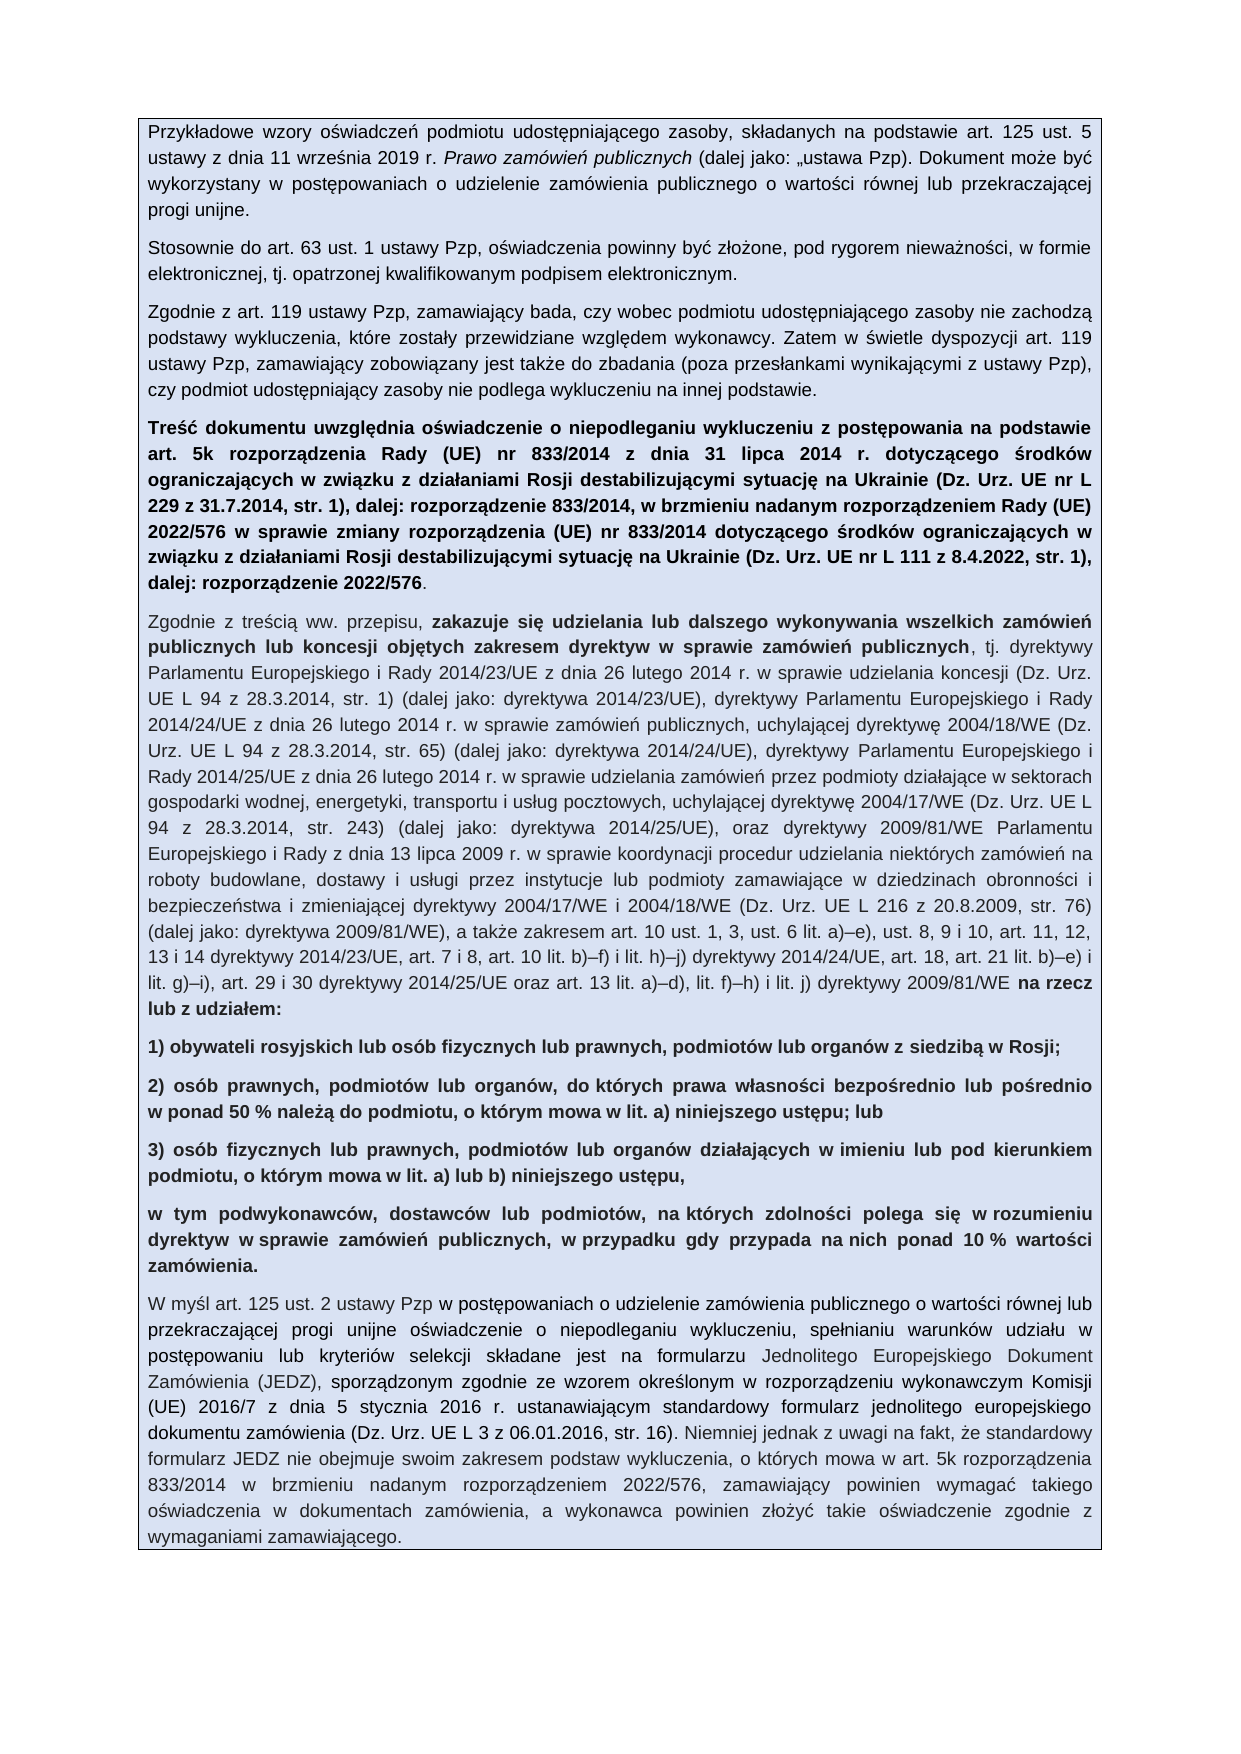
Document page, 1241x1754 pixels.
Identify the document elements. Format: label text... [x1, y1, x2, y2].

text Stosownie do art. 63 ust. 1 ustawy Pzp, oświadczenia powinny być złożone, pod rygorem nieważności, w formie elektronicznej, tj. opatrzonej kwalifikowanym podpisem elektronicznym. [139, 234, 1101, 284]
text w tym podwykonawców, dostawców lub podmiotów, na których zdolności polega się w rozumieniu dyrektyw w sprawie zamówień publicznych, w przypadku gdy przypada na nich ponad 10 % wartości zamówienia. [139, 1200, 1101, 1276]
text Treść dokumentu uwzględnia oświadczenie o niepodleganiu wykluczeniu z postępowania na podstawie art. 5k rozporządzenia Rady (UE) nr 833/2014 z dnia 31 lipca 2014 r. dotyczącego środków ograniczających w związku z działaniami Rosji destabilizującymi sytuację na Ukrainie (Dz. Urz. UE nr L 229 z 31.7.2014, str. 1), dalej: rozporządzenie 833/2014, w brzmieniu nadanym rozporządzeniem Rady (UE) 2022/576 w sprawie zmiany rozporządzenia (UE) nr 833/2014 dotyczącego środków ograniczających w związku z działaniami Rosji destabilizującymi sytuację na Ukrainie (Dz. Urz. UE nr L 111 z 8.4.2022, str. 1), dalej: rozporządzenie 2022/576. [139, 414, 1101, 594]
text W myśl art. 125 ust. 2 ustawy Pzp w postępowaniach o udzielenie zamówienia publicznego o wartości równej lub przekraczającej progi unijne oświadczenie o niepodleganiu wykluczeniu, spełnianiu warunków udziału w postępowaniu lub kryteriów selekcji składane jest na formularzu Jednolitego Europejskiego Dokument Zamówienia (JEDZ), sporządzonym zgodnie ze wzorem określonym w rozporządzeniu wykonawczym Komisji (UE) 2016/7 z dnia 5 stycznia 2016 r. ustanawiającym standardowy formularz jednolitego europejskiego dokumentu zamówienia (Dz. Urz. UE L 3 z 06.01.2016, str. 16). Niemniej jednak z uwagi na fakt, że standardowy formularz JEDZ nie obejmuje swoim zakresem podstaw wykluczenia, o których mowa w art. 5k rozporządzenia 833/2014 w brzmieniu nadanym rozporządzeniem 2022/576, zamawiający powinien wymagać takiego oświadczenia w dokumentach zamówienia, a wykonawca powinien złożyć takie oświadczenie zgodnie z wymaganiami zamawiającego. [139, 1290, 1101, 1549]
text Zgodnie z treścią ww. przepisu, zakazuje się udzielania lub dalszego wykonywania wszelkich zamówień publicznych lub koncesji objętych zakresem dyrektyw w sprawie zamówień publicznych, tj. dyrektywy Parlamentu Europejskiego i Rady 2014/23/UE z dnia 26 lutego 2014 r. w sprawie udzielania koncesji (Dz. Urz. UE L 94 z 28.3.2014, str. 1) (dalej jako: dyrektywa 2014/23/UE), dyrektywy Parlamentu Europejskiego i Rady 2014/24/UE z dnia 26 lutego 2014 r. w sprawie zamówień publicznych, uchylającej dyrektywę 2004/18/WE (Dz. Urz. UE L 94 z 28.3.2014, str. 65) (dalej jako: dyrektywa 2014/24/UE), dyrektywy Parlamentu Europejskiego i Rady 2014/25/UE z dnia 26 lutego 2014 r. w sprawie udzielania zamówień przez podmioty działające w sektorach gospodarki wodnej, energetyki, transportu i usług pocztowych, uchylającej dyrektywę 2004/17/WE (Dz. Urz. UE L 94 z 28.3.2014, str. 243) (dalej jako: dyrektywa 2014/25/UE), oraz dyrektywy 2009/81/WE Parlamentu Europejskiego i Rady z dnia 13 lipca 2009 r. w sprawie koordynacji procedur udzielania niektórych zamówień na roboty budowlane, dostawy i usługi przez instytucje lub podmioty zamawiające w dziedzinach obronności i bezpieczeństwa i zmieniającej dyrektywy 2004/17/WE i 2004/18/WE (Dz. Urz. UE L 216 z 20.8.2009, str. 76) (dalej jako: dyrektywa 2009/81/WE), a także zakresem art. 10 ust. 1, 3, ust. 6 lit. a)–e), ust. 8, 9 i 10, art. 11, 12, 13 i 14 dyrektywy 2014/23/UE, art. 7 i 8, art. 10 lit. b)–f) i lit. h)–j) dyrektywy 2014/24/UE, art. 18, art. 21 lit. b)–e) i lit. g)–i), art. 29 i 30 dyrektywy 2014/25/UE oraz art. 13 lit. a)–d), lit. f)–h) i lit. j) dyrektywy 2009/81/WE na rzecz lub z udziałem: [139, 607, 1101, 1019]
text 1) obywateli rosyjskich lub osób fizycznych lub prawnych, podmiotów lub organów z siedzibą w Rosji; [139, 1033, 1101, 1058]
text 2) osób prawnych, podmiotów lub organów, do których prawa własności bezpośrednio lub pośrednio w ponad 50 % należą do podmiotu, o którym mowa w lit. a) niniejszego ustępu; lub [139, 1072, 1101, 1122]
text Przykładowe wzory oświadczeń podmiotu udostępniającego zasoby, składanych na podstawie art. 125 ust. 5 ustawy z dnia 11 września 2019 r. Prawo zamówień publicznych (dalej jako: „ustawa Pzp). Dokument może być wykorzystany w postępowaniach o udzielenie zamówienia publicznego o wartości równej lub przekraczającej progi unijne. [139, 119, 1101, 220]
text 3) osób fizycznych lub prawnych, podmiotów lub organów działających w imieniu lub pod kierunkiem podmiotu, o którym mowa w lit. a) lub b) niniejszego ustępu, [139, 1136, 1101, 1186]
text Zgodnie z art. 119 ustawy Pzp, zamawiający bada, czy wobec podmiotu udostępniającego zasoby nie zachodzą podstawy wykluczenia, które zostały przewidziane względem wykonawcy. Zatem w świetle dyspozycji art. 119 ustawy Pzp, zamawiający zobowiązany jest także do zbadania (poza przesłankami wynikającymi z ustawy Pzp), czy podmiot udostępniający zasoby nie podlega wykluczeniu na innej podstawie. [139, 298, 1101, 400]
